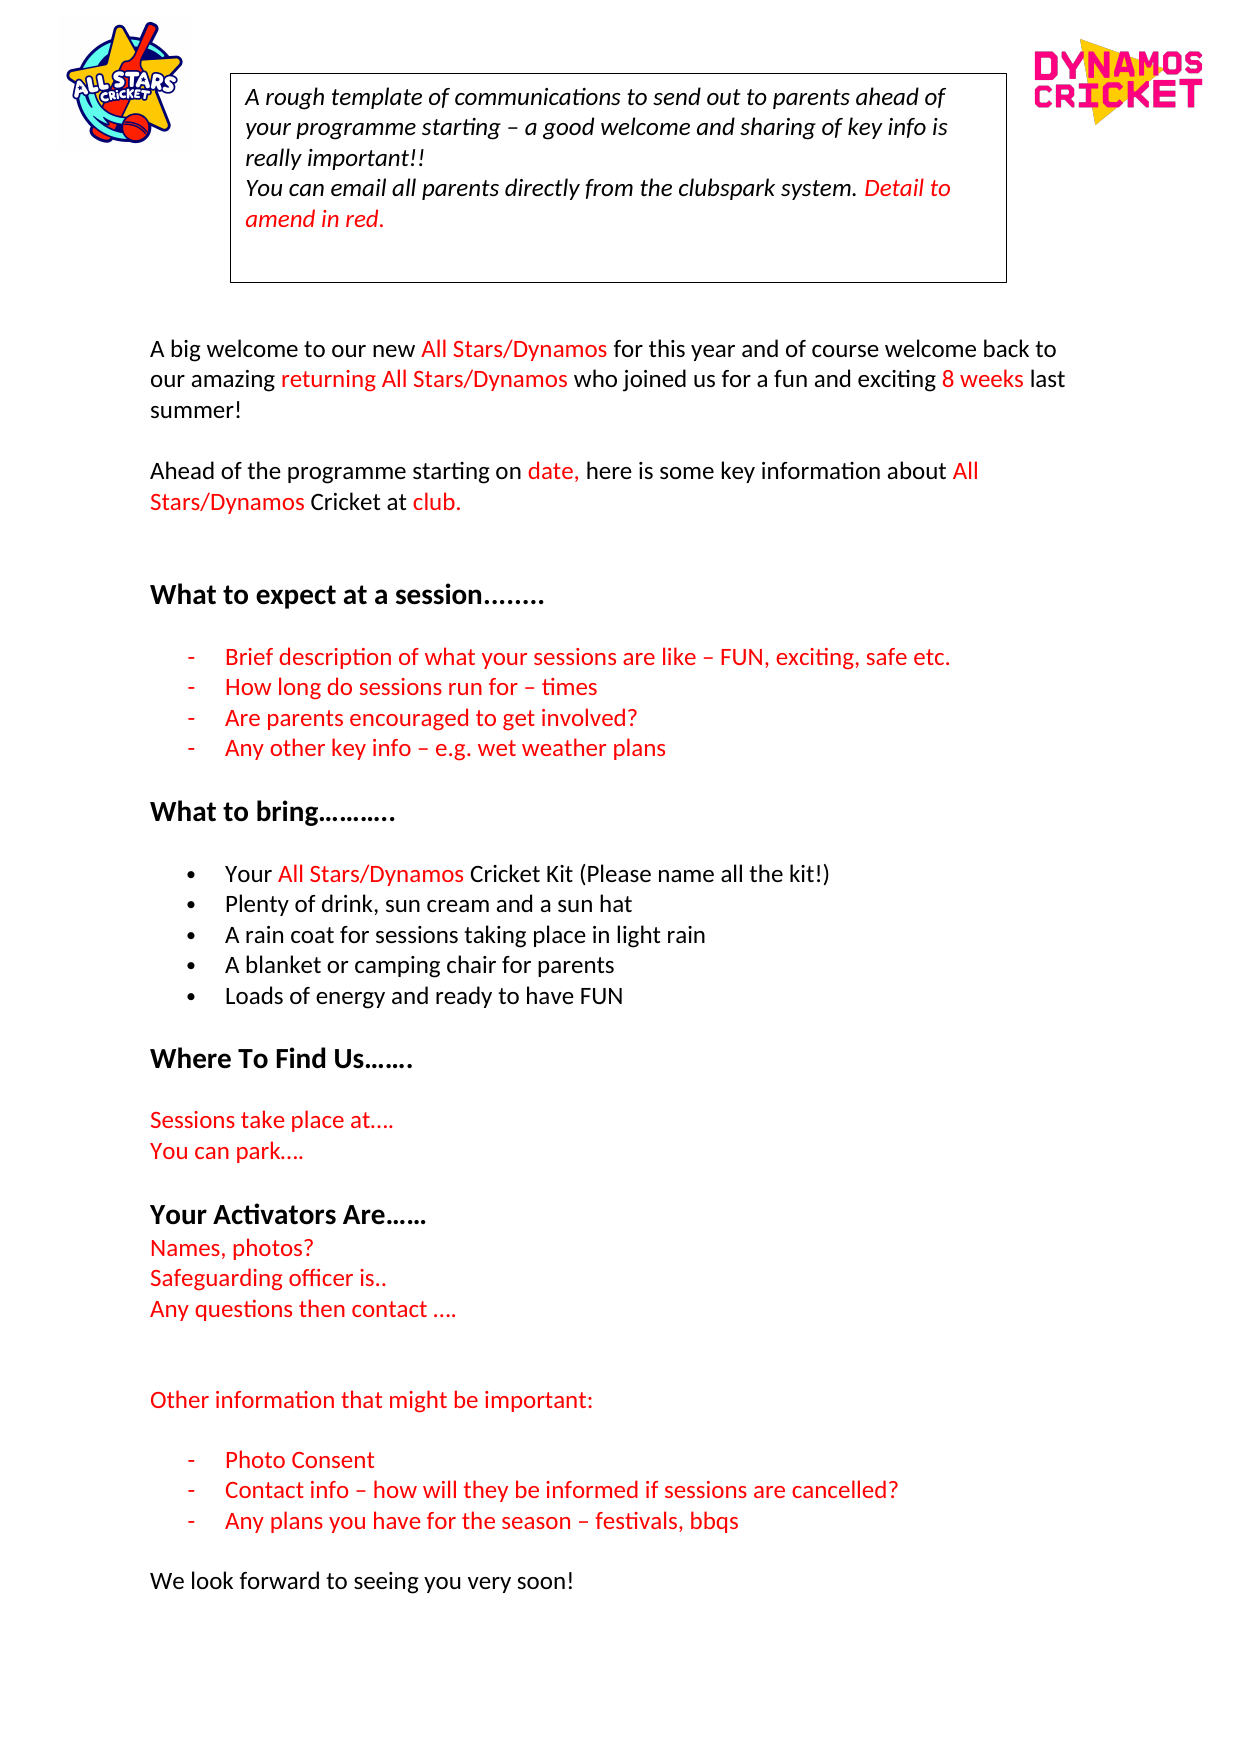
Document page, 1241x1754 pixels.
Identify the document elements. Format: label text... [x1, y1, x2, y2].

text Ahead of the programme starting on date, here is some key information about All Stars/Dynamos Cricket at club. [150, 455, 1090, 516]
text Your Activators Are…… [150, 1196, 1090, 1232]
list Plenty of drink, sun cream and a sun hat [187, 889, 1090, 919]
text Sessions take place at…. [150, 1105, 1090, 1135]
text Any questions then contact …. [150, 1293, 1090, 1323]
list Your All Stars/Dynamos Cricket Kit (Please name all the kit!) [187, 858, 1090, 889]
list Are parents encouraged to get involved? [187, 702, 1090, 732]
text What to expect at a session........ [150, 576, 1090, 612]
list Brief description of what your sessions are like – FUN, exciting, safe etc. [187, 641, 1090, 671]
list Loads of energy and ready to have FUN [187, 980, 1090, 1011]
text Where To Find Us……. [150, 1040, 1090, 1076]
picture [1006, 16, 1231, 148]
list A rain coat for sessions taking place in light rain [187, 919, 1090, 950]
list Any other key info – e.g. wet weather plans [187, 732, 1090, 763]
text What to bring……….. [150, 793, 1090, 829]
list How long do sessions run for – times [187, 671, 1090, 702]
list Photo Consent [187, 1444, 1090, 1475]
text Other information that might be important: [150, 1384, 1090, 1415]
text A big welcome to our new All Stars/Dynamos for this year and of course welcome back to our amazing returning All Stars/Dynamos who joined us for a fun and exciting 8 weeks last summer! [150, 333, 1090, 425]
text You can park…. [150, 1135, 1090, 1166]
text Names, photos? [150, 1232, 1090, 1262]
list A blanket or camping chair for parents [187, 950, 1090, 980]
picture [57, 15, 192, 150]
list Any plans you have for the season – festivals, bbqs [187, 1505, 1090, 1536]
text Safeguarding officer is.. [150, 1262, 1090, 1293]
list Contact info – how will they be informed if sessions are cancelled? [187, 1475, 1090, 1505]
text We look forward to seeing you very soon! [150, 1565, 1090, 1595]
